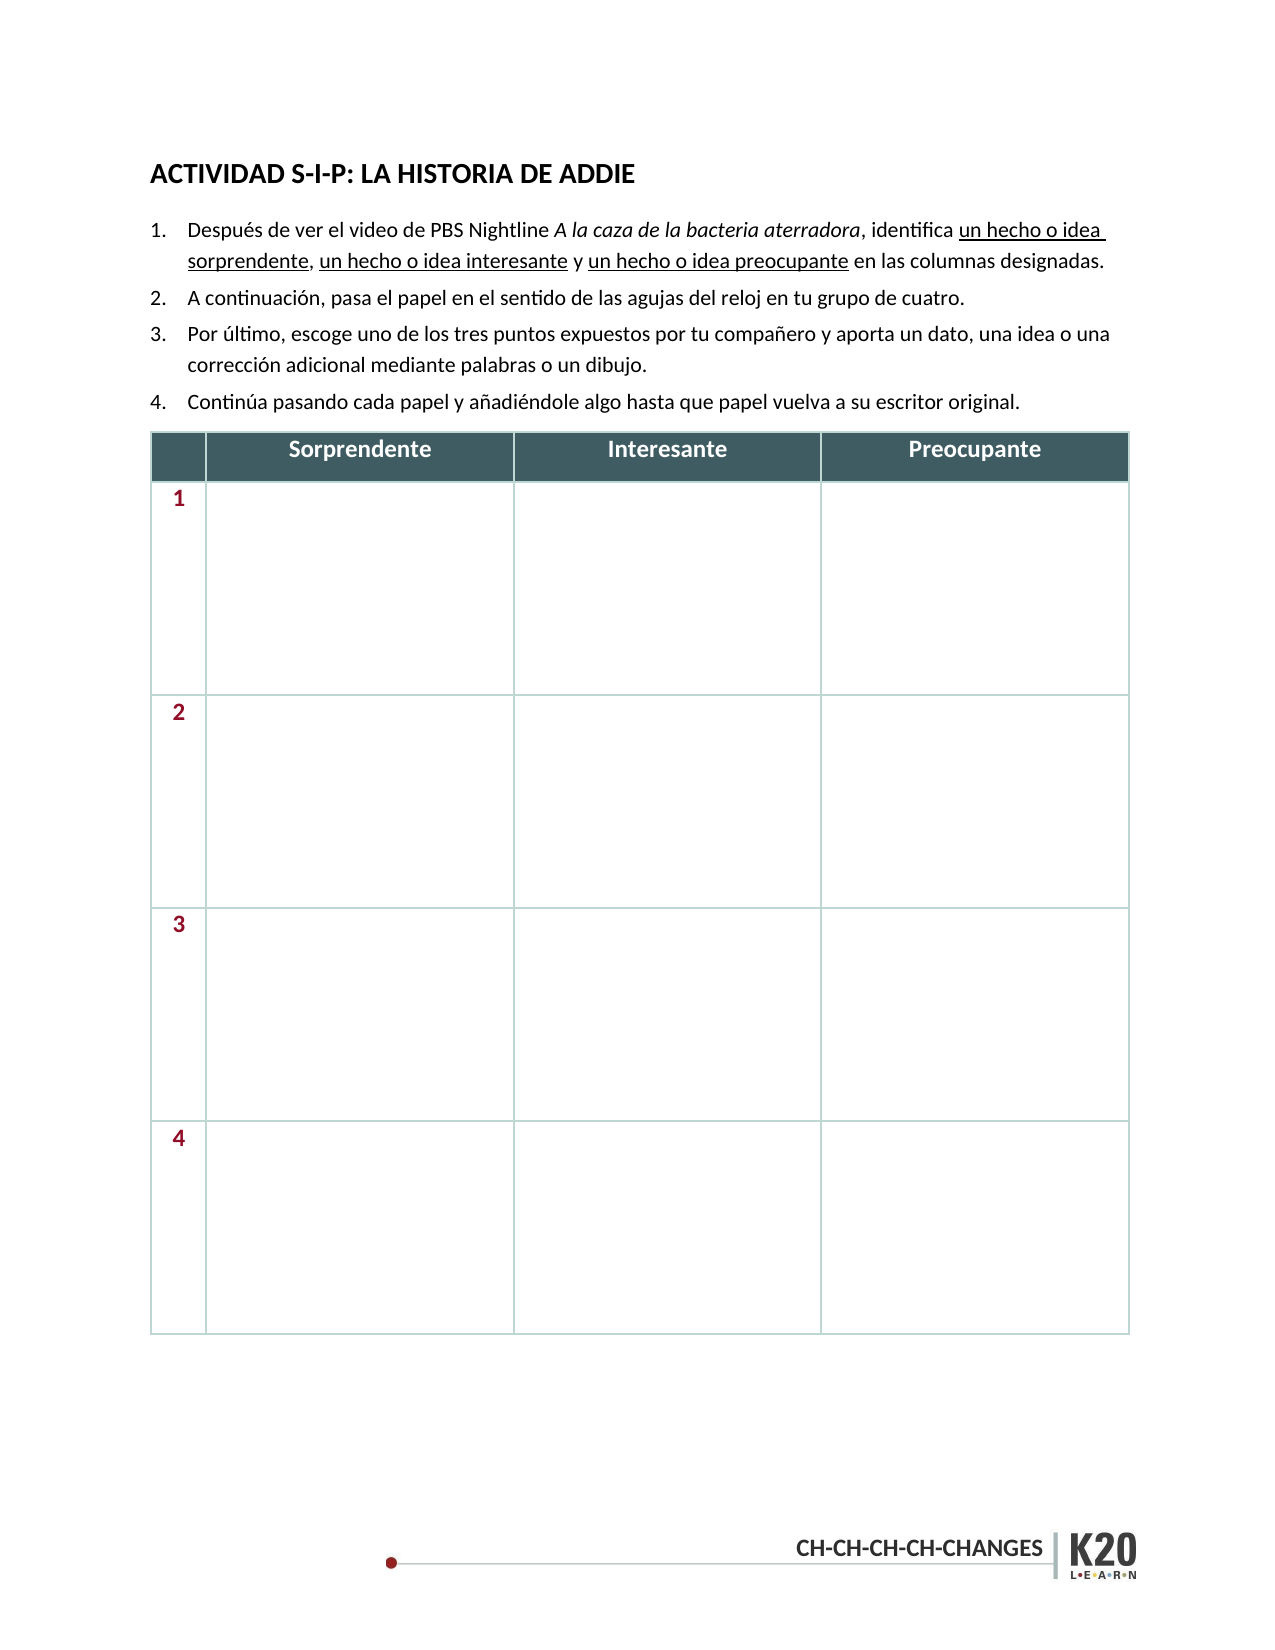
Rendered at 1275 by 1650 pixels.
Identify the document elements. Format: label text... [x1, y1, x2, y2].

table_header Interesante [515, 433, 820, 481]
table_cell [822, 696, 1128, 907]
table_cell [515, 909, 820, 1119]
table_cell 1 [152, 483, 205, 693]
table_cell [207, 696, 513, 907]
title Actividad S-I-P: La historia de Addie [150, 156, 1125, 191]
table_cell [207, 909, 513, 1119]
table_cell [822, 483, 1128, 693]
table_header Sorprendente [207, 433, 513, 481]
list A continuación, pasa el papel en el sentido de las agujas del reloj en tu grupo de cuatro. [150, 284, 1125, 310]
table_cell 2 [152, 696, 205, 907]
table_cell [822, 909, 1128, 1119]
table_cell [515, 483, 820, 693]
table_cell 3 [152, 909, 205, 1119]
picture [386, 1529, 1136, 1582]
table_header Preocupante [822, 433, 1128, 481]
table_cell 4 [152, 1122, 205, 1333]
list Después de ver el video de PBS Nightline A la caza de la bacteria aterradora, identifica un hecho o idea sorprendente, un hecho o idea interesante y un hecho o idea preocupante en las columnas designadas. [150, 216, 1125, 273]
table_cell [515, 1122, 820, 1333]
table_cell [822, 1122, 1128, 1333]
table_cell [207, 483, 513, 693]
table_header [152, 433, 205, 481]
table_cell [207, 1122, 513, 1333]
list Continúa pasando cada papel y añadiéndole algo hasta que papel vuelva a su escritor original. [150, 388, 1125, 415]
table_cell [515, 696, 820, 907]
list Por último, escoge uno de los tres puntos expuestos por tu compañero y aporta un dato, una idea o una corrección adicional mediante palabras o un dibujo. [150, 321, 1125, 378]
